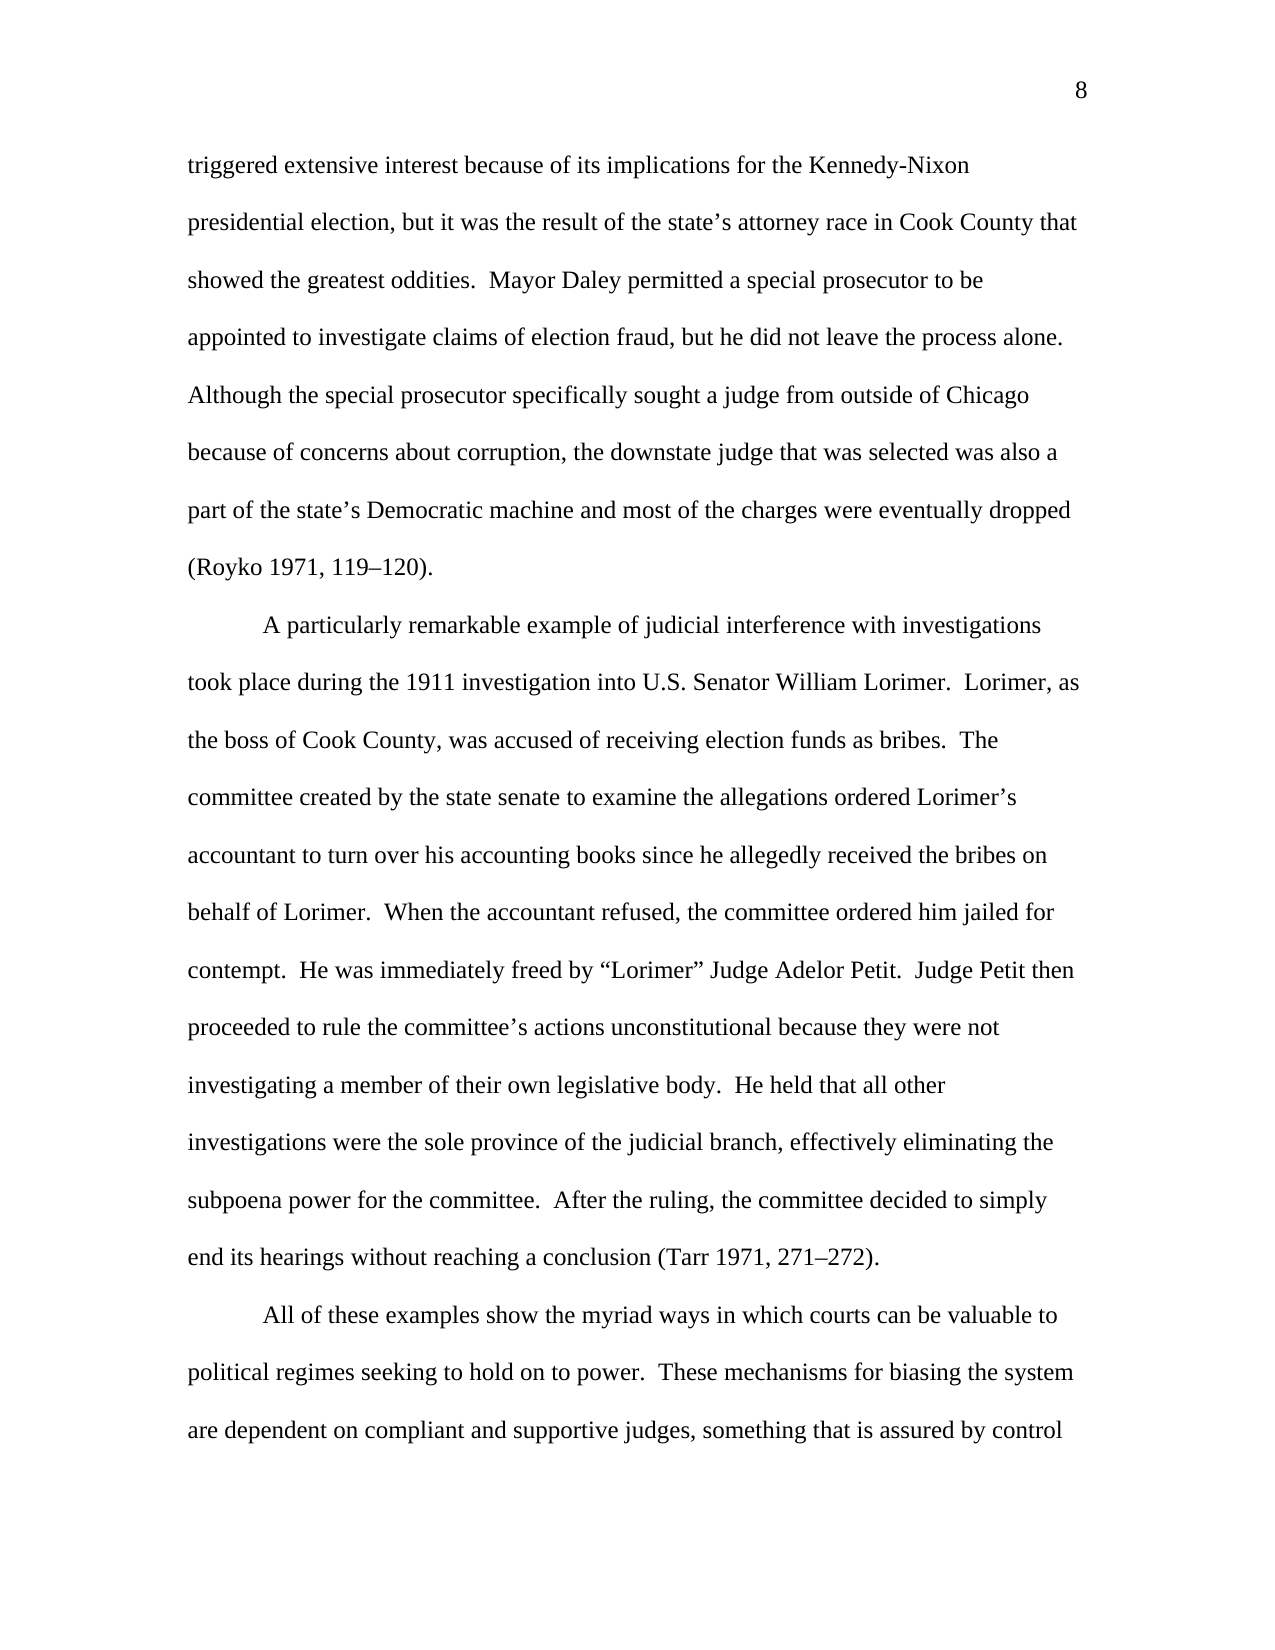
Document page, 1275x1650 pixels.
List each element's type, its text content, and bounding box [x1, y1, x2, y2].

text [187, 1300, 1087, 1444]
text A particularly remarkable example of judicial interference with investigations took place during the 1911 investigation into U.S. Senator William Lorimer. Lorimer, as the boss of Cook County, was accused of receiving election funds as bribes. The committee created by the state senate to examine the allegations ordered Lorimer’s accountant to turn over his accounting books since he allegedly received the bribes on behalf of Lorimer. When the accountant refused, the committee ordered him jailed for contempt. He was immediately freed by “Lorimer” Judge Adelor Petit. Judge Petit then proceeded to rule the committee’s actions unconstitutional because they were not investigating a member of their own legislative body. He held that all other investigations were the sole province of the judicial branch, effectively eliminating the subpoena power for the committee. After the ruling, the committee decided to simply end its hearings without reaching a conclusion (Tarr 1971, 271–272). [187, 610, 1087, 1271]
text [187, 150, 1087, 581]
